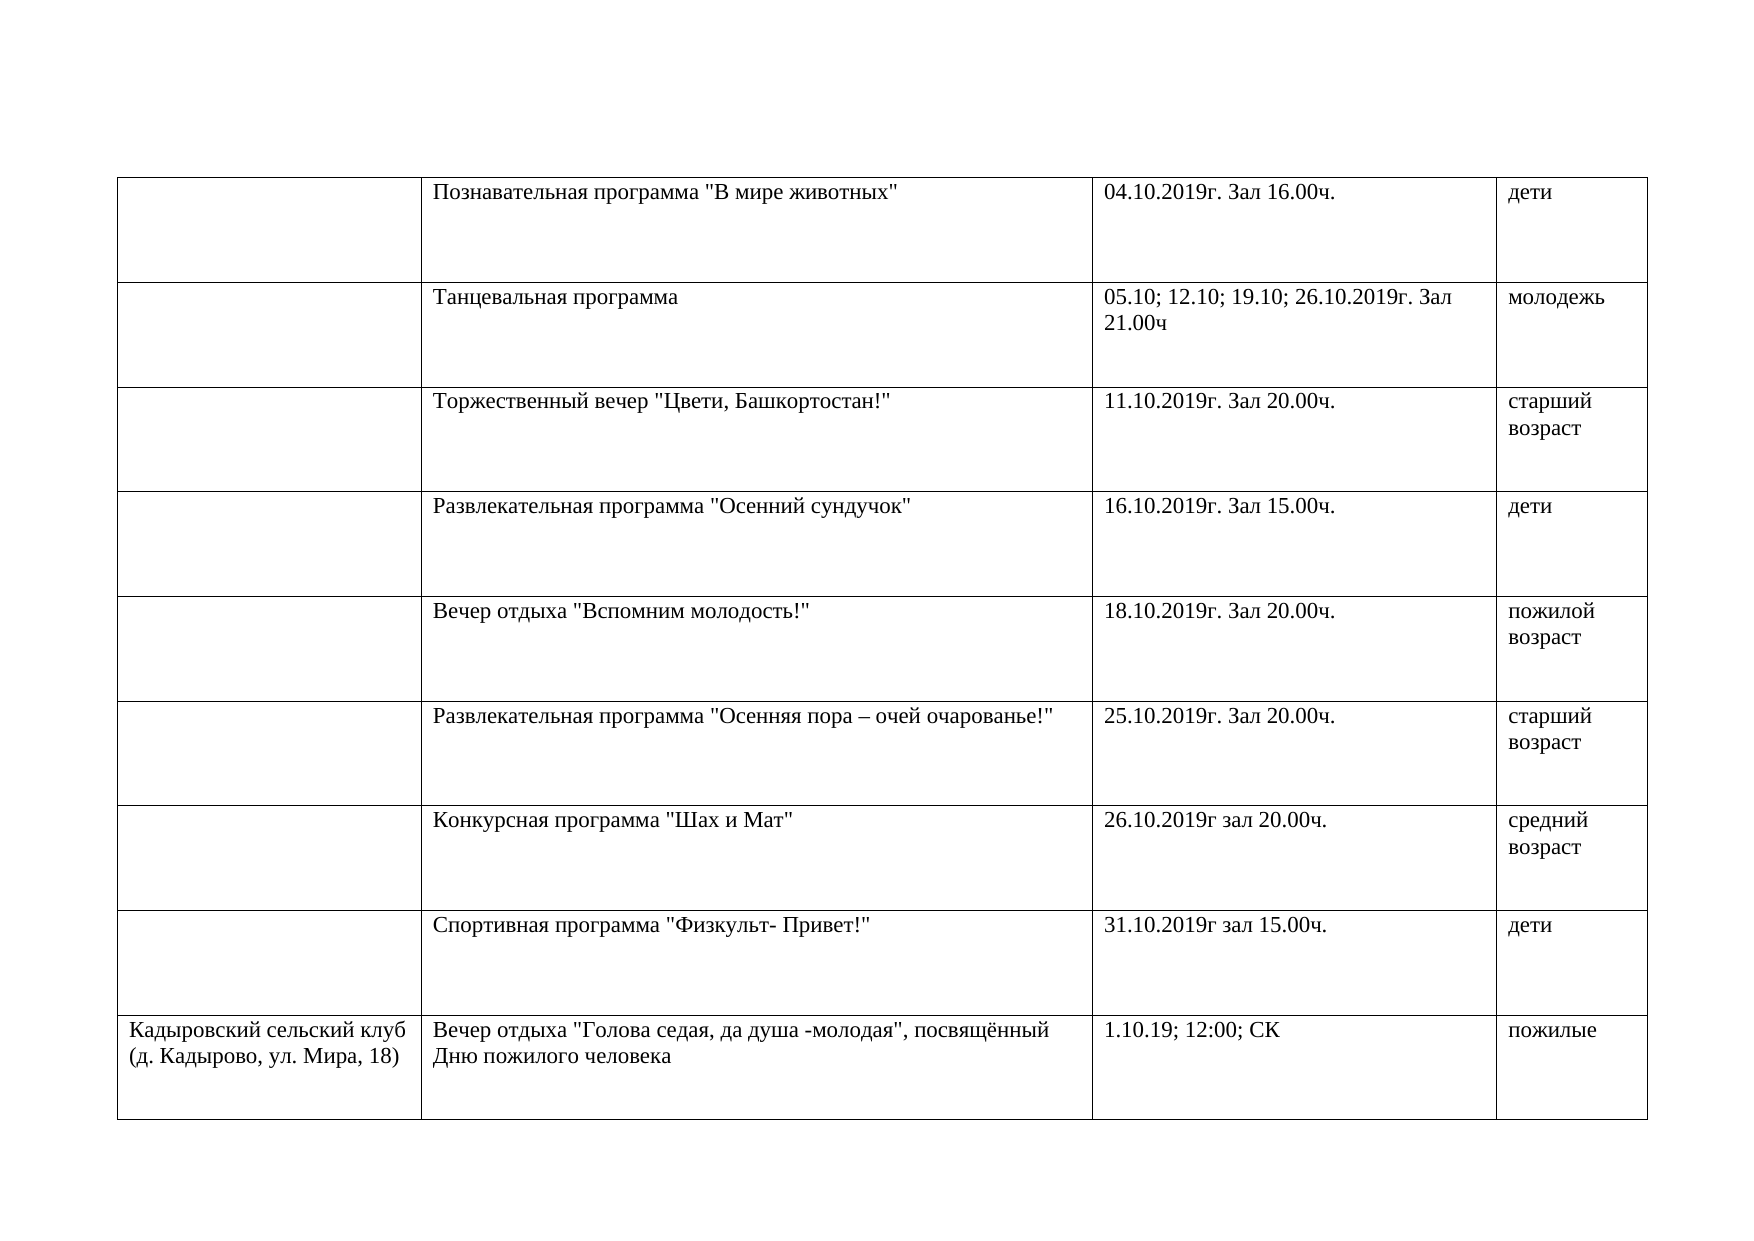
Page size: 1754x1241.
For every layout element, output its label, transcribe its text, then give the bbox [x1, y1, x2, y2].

table_cell средний возраст [1497, 806, 1647, 910]
table_cell пожилой возраст [1497, 597, 1647, 701]
table_cell Развлекательная программа "Осенний сундучок" [422, 492, 1092, 596]
table_cell дети [1497, 911, 1647, 1015]
table_cell [118, 806, 421, 910]
table_cell Танцевальная программа [422, 283, 1092, 387]
table_cell 16.10.2019г. Зал 15.00ч. [1093, 492, 1496, 596]
table_cell 31.10.2019г зал 15.00ч. [1093, 911, 1496, 1015]
table_cell [118, 283, 421, 387]
table_cell [118, 388, 421, 491]
table_cell Конкурсная программа "Шах и Мат" [422, 806, 1092, 910]
table_cell Развлекательная программа "Осенняя пора – очей очарованье!" [422, 702, 1092, 805]
table_cell Кадыровский сельский клуб (д. Кадырово, ул. Мира, 18) [118, 1016, 421, 1119]
table_cell молодежь [1497, 283, 1647, 387]
table_cell 1.10.19; 12:00; СК [1093, 1016, 1496, 1119]
table_cell Торжественный вечер "Цвети, Башкортостан!" [422, 388, 1092, 491]
table_cell пожилые [1497, 1016, 1647, 1119]
table_cell [118, 178, 421, 282]
table_cell старший возраст [1497, 702, 1647, 805]
table_cell дети [1497, 178, 1647, 282]
table_cell [118, 597, 421, 701]
table_cell 26.10.2019г зал 20.00ч. [1093, 806, 1496, 910]
table_cell Вечер отдыха "Вспомним молодость!" [422, 597, 1092, 701]
table_cell 18.10.2019г. Зал 20.00ч. [1093, 597, 1496, 701]
table_cell старший возраст [1497, 388, 1647, 491]
table_cell Вечер отдыха "Голова седая, да душа -молодая", посвящённый Дню пожилого человека [422, 1016, 1092, 1119]
table_cell [118, 702, 421, 805]
table_cell 25.10.2019г. Зал 20.00ч. [1093, 702, 1496, 805]
table_cell 05.10; 12.10; 19.10; 26.10.2019г. Зал 21.00ч [1093, 283, 1496, 387]
table_cell Познавательная программа "В мире животных" [422, 178, 1092, 282]
table_cell дети [1497, 492, 1647, 596]
table_cell 11.10.2019г. Зал 20.00ч. [1093, 388, 1496, 491]
table_cell Спортивная программа "Физкульт- Привет!" [422, 911, 1092, 1015]
table_cell [118, 911, 421, 1015]
table_cell 04.10.2019г. Зал 16.00ч. [1093, 178, 1496, 282]
table_cell [118, 492, 421, 596]
